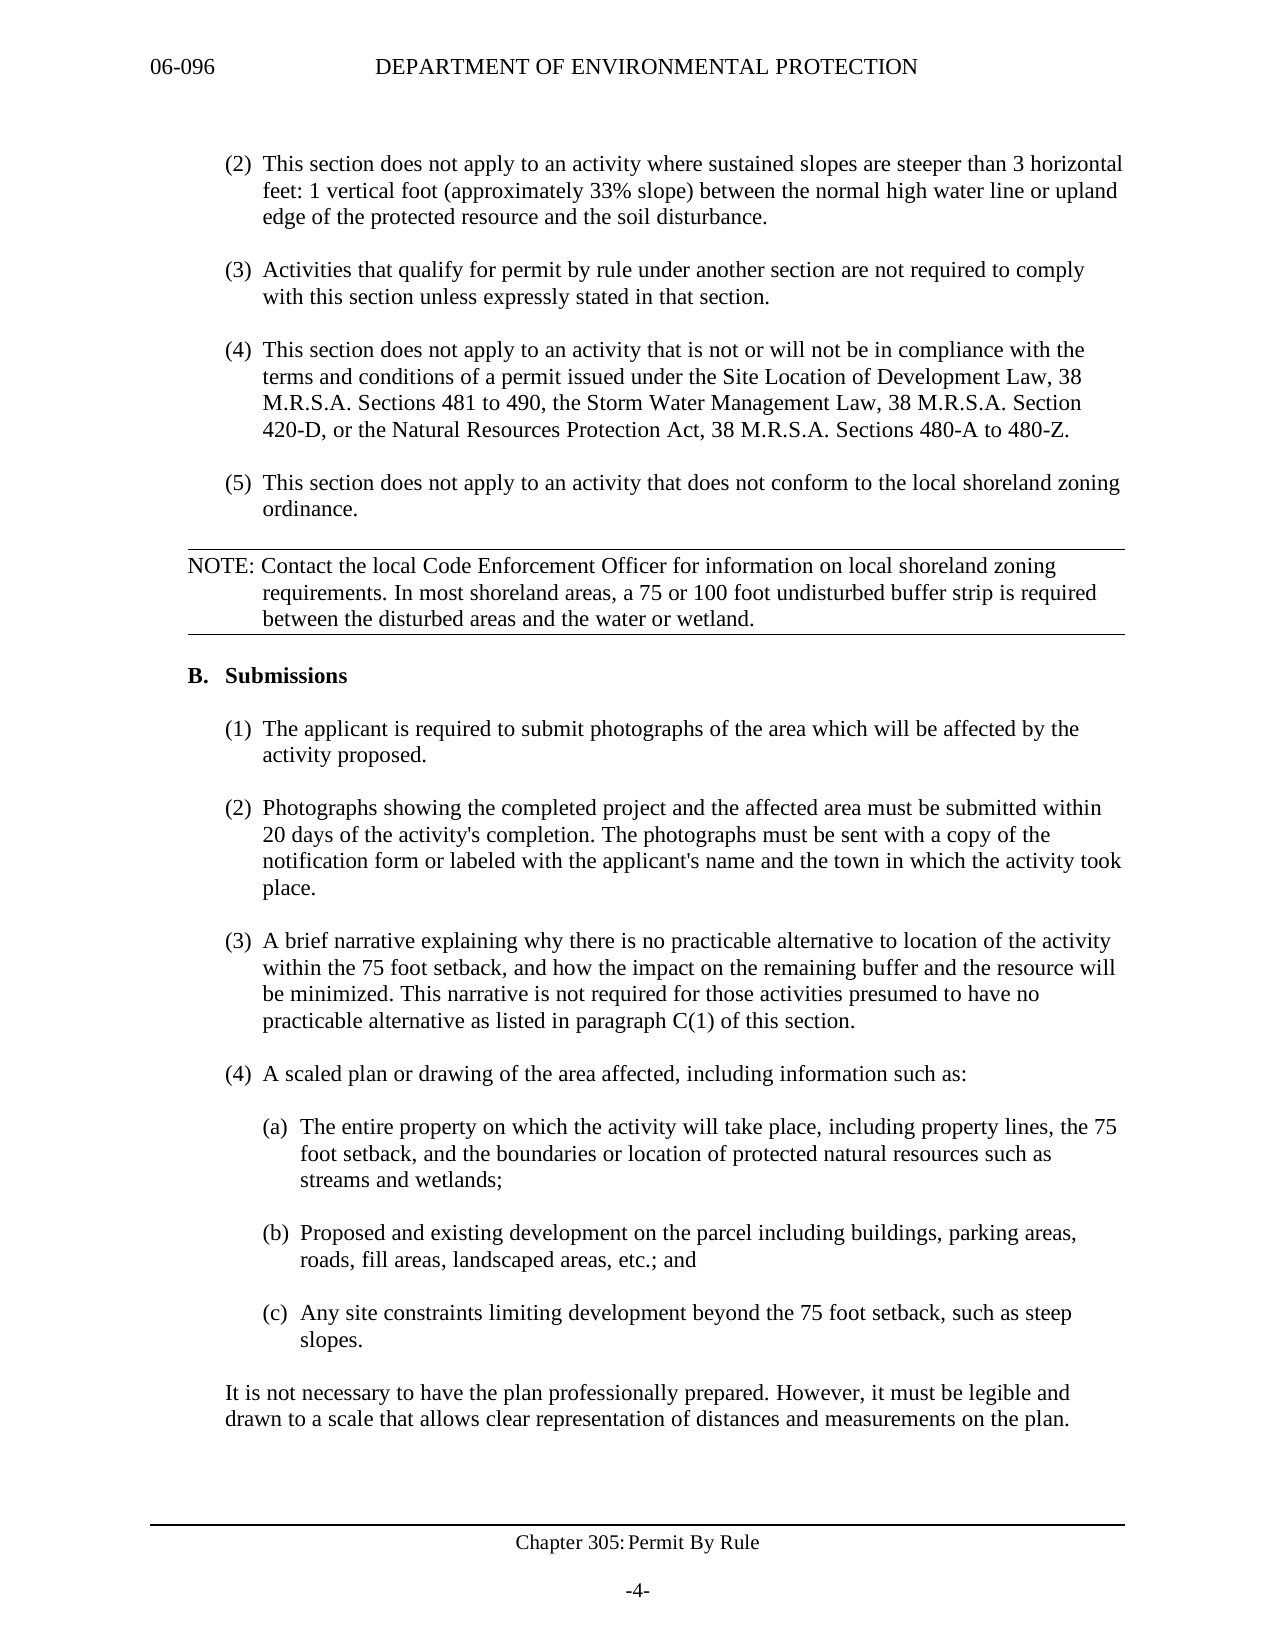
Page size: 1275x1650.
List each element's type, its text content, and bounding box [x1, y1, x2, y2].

text (4) A scaled plan or drawing of the area affected, including information such as: [225, 1060, 1125, 1086]
text (2) Photographs showing the completed project and the affected area must be submitted within 20 days of the activity's completion. The photographs must be sent with a copy of the notification form or labeled with the applicant's name and the town in which the activity took place. [225, 794, 1125, 901]
text (b) Proposed and existing development on the parcel including buildings, parking areas, roads, fill areas, landscaped areas, etc.; and [262, 1219, 1125, 1272]
text (5) This section does not apply to an activity that does not conform to the local shoreland zoning ordinance. [225, 469, 1125, 522]
text NOTE: Contact the local Code Enforcement Officer for information on local shoreland zoning requirements. In most shoreland areas, a 75 or 100 foot undisturbed buffer strip is required between the disturbed areas and the water or wetland. [187, 550, 1125, 635]
text B. Submissions [187, 662, 1125, 688]
text (4) This section does not apply to an activity that is not or will not be in compliance with the terms and conditions of a permit issued under the Site Location of Development Law, 38 M.R.S.A. Sections 481 to 490, the Storm Water Management Law, 38 M.R.S.A. Section 420-D, or the Natural Resources Protection Act, 38 M.R.S.A. Sections 480-A to 480-Z. [225, 336, 1125, 442]
text It is not necessary to have the plan professionally prepared. However, it must be legible and drawn to a scale that allows clear representation of distances and measurements on the plan. [225, 1379, 1125, 1432]
text (3) A brief narrative explaining why there is no practicable alternative to location of the activity within the 75 foot setback, and how the impact on the remaining buffer and the resource will be minimized. This narrative is not required for those activities presumed to have no practicable alternative as listed in paragraph C(1) of this section. [225, 927, 1125, 1033]
text (c) Any site constraints limiting development beyond the 75 foot setback, such as steep slopes. [262, 1299, 1125, 1352]
text (1) The applicant is required to submit photographs of the area which will be affected by the activity proposed. [225, 714, 1125, 768]
text (a) The entire property on which the activity will take place, including property lines, the 75 foot setback, and the boundaries or location of protected natural resources such as streams and wetlands; [262, 1113, 1125, 1193]
text (3) Activities that qualify for permit by rule under another section are not required to comply with this section unless expressly stated in that section. [225, 256, 1125, 309]
text (2) This section does not apply to an activity where sustained slopes are steeper than 3 horizontal feet: 1 vertical foot (approximately 33% slope) between the normal high water line or upland edge of the protected resource and the soil disturbance. [225, 150, 1125, 230]
